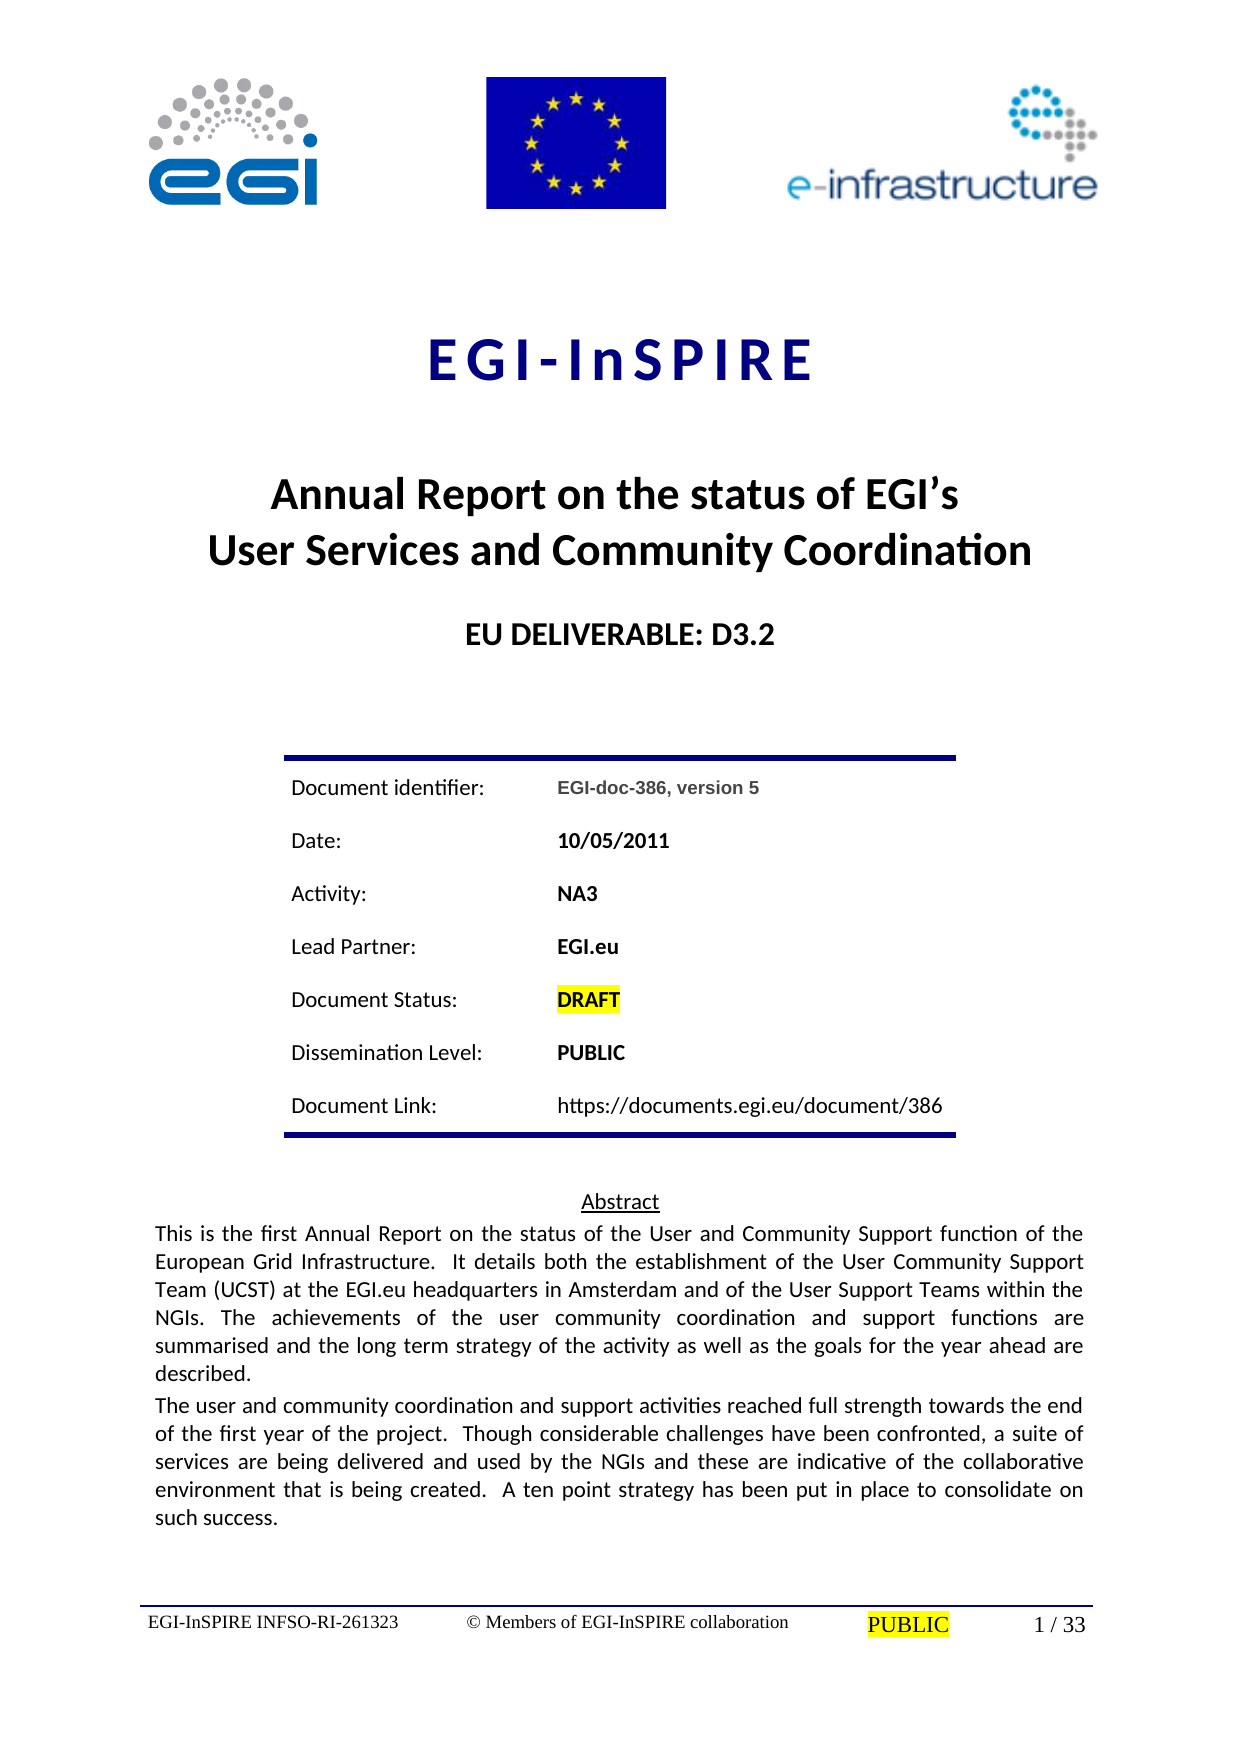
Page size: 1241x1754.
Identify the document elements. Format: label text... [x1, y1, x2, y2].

table_cell https://documents.egi.eu/document/386 [550, 1079, 956, 1132]
table_cell Document Status: [284, 973, 550, 1026]
table_cell PUBLIC [550, 1026, 956, 1079]
table_cell Lead Partner: [284, 920, 550, 973]
table_cell NA3 [550, 867, 956, 920]
picture [780, 77, 1106, 209]
table_cell Dissemination Level: [284, 1026, 550, 1079]
text EU DELIVERABLE: D3.2 [148, 613, 1092, 654]
table_cell DRAFT [550, 973, 956, 1026]
table_cell Date: [284, 814, 550, 867]
picture [147, 77, 319, 207]
table_header EGI-doc-386, version 5 [550, 761, 956, 814]
table_cell Activity: [284, 867, 550, 920]
table_cell EGI.eu [550, 920, 956, 973]
table_header Abstract This is the first Annual Report on the status of the User and Community Support function of the European Grid Infrastructure. It details both the establishment of the User Community Support Team (UCST) at the EGI.eu headquarters in Amsterdam and of the User Support Teams within the NGIs. The achievements of the user community coordination and support functions are summarised and the long term strategy of the activity as well as the goals for the year ahead are described. The user and community coordination and support activities reached full strength towards the end of the first year of the project. Though considerable challenges have been confronted, a suite of services are being delivered and used by the NGIs and these are indicative of the collaborative environment that is being created. A ten point strategy has been put in place to consolidate on such success. [148, 1175, 1093, 1536]
table_cell 10/05/2011 [550, 814, 956, 867]
table_cell Document Link: [284, 1079, 550, 1132]
picture [486, 77, 667, 209]
table_header Document identifier: [284, 761, 550, 814]
text EGI-InSPIRE [148, 320, 1092, 396]
text Annual Report on the status of EGI’s User Services and Community Coordination [148, 465, 1092, 577]
